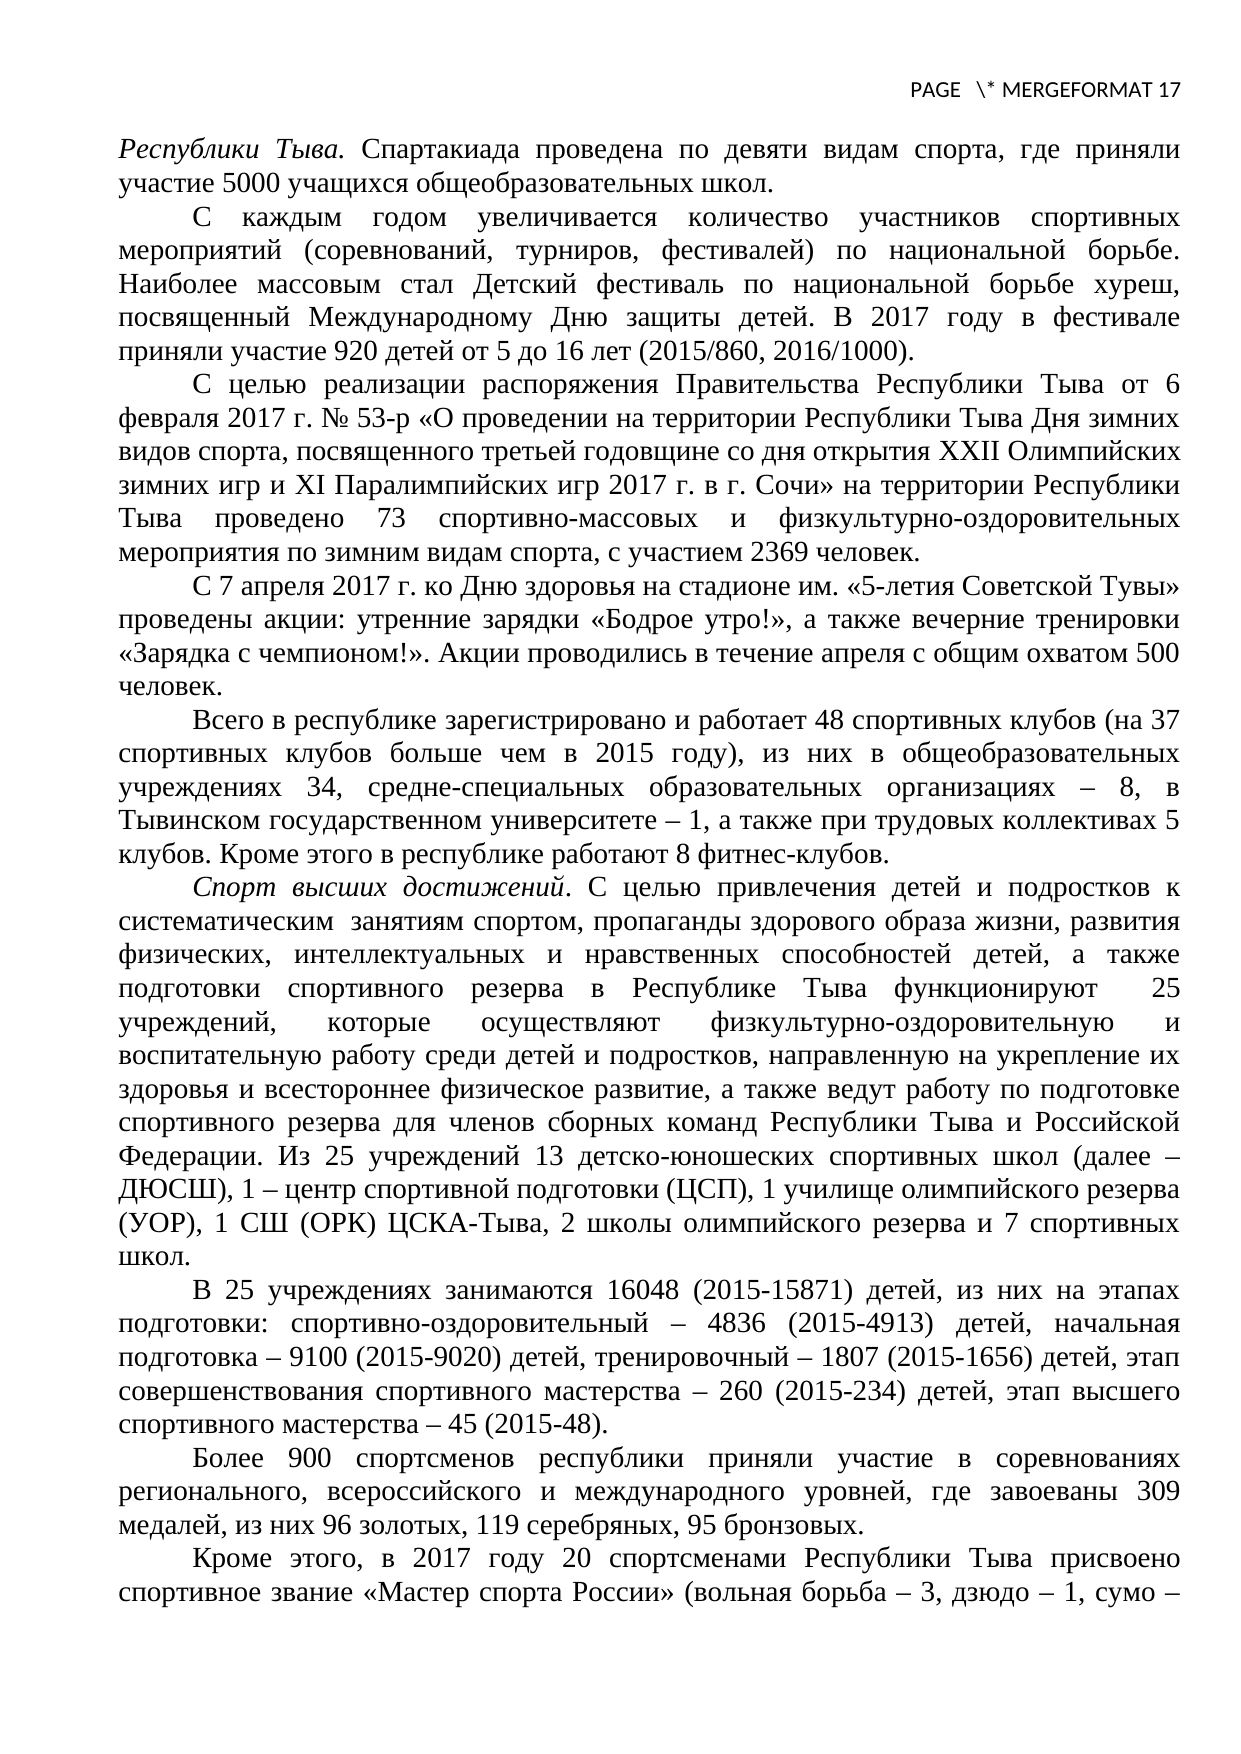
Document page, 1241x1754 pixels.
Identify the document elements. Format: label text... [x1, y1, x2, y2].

text Всего в республике зарегистрировано и работает 48 спортивных клубов (на 37 спортивных клубов больше чем в 2015 году), из них в общеобразовательных учреждениях 34, средне-специальных образовательных организациях – 8, в Тывинском государственном университете – 1, а также при трудовых коллективах 5 клубов. Кроме этого в республике работают 8 фитнес-клубов. [118, 702, 1181, 869]
text Более 900 спортсменов республики приняли участие в соревнованиях регионального, всероссийского и международного уровней, где завоеваны 309 медалей, из них 96 золотых, 119 серебряных, 95 бронзовых. [118, 1440, 1181, 1540]
text В 25 учреждениях занимаются 16048 (2015-15871) детей, из них на этапах подготовки: спортивно-оздоровительный – 4836 (2015-4913) детей, начальная подготовка – 9100 (2015-9020) детей, тренировочный – 1807 (2015-1656) детей, этап совершенствования спортивного мастерства – 260 (2015-234) детей, этап высшего спортивного мастерства – 45 (2015-48). [118, 1272, 1181, 1440]
text С целью реализации распоряжения Правительства Республики Тыва от 6 февраля 2017 г. № 53-р «О проведении на территории Республики Тыва Дня зимних видов спорта, посвященного третьей годовщине со дня открытия XXII Олимпийских зимних игр и XI Паралимпийских игр 2017 г. в г. Сочи» на территории Республики Тыва проведено 73 спортивно-массовых и физкультурно-оздоровительных мероприятия по зимним видам спорта, с участием 2369 человек. [118, 366, 1181, 568]
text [118, 1540, 1181, 1607]
text С каждым годом увеличивается количество участников спортивных мероприятий (соревнований, турниров, фестивалей) по национальной борьбе. Наиболее массовым стал Детский фестиваль по национальной борьбе хуреш, посвященный Международному Дню защиты детей. В 2017 году в фестивале приняли участие 920 детей от 5 до 16 лет (2015/860, 2016/1000). [118, 199, 1181, 366]
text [118, 132, 1181, 199]
text Спорт высших достижений. С целью привлечения детей и подростков к систематическим занятиям спортом, пропаганды здорового образа жизни, развития физических, интеллектуальных и нравственных способностей детей, а также подготовки спортивного резерва в Республике Тыва функционируют 25 учреждений, которые осуществляют физкультурно-оздоровительную и воспитательную работу среди детей и подростков, направленную на укрепление их здоровья и всестороннее физическое развитие, а также ведут работу по подготовке спортивного резерва для членов сборных команд Республики Тыва и Российской Федерации. Из 25 учреждений 13 детско-юношеских спортивных школ (далее – ДЮСШ), 1 – центр спортивной подготовки (ЦСП), 1 училище олимпийского резерва (УОР), 1 СШ (ОРК) ЦСКА-Тыва, 2 школы олимпийского резерва и 7 спортивных школ. [118, 869, 1181, 1272]
text С 7 апреля 2017 г. ко Дню здоровья на стадионе им. «5-летия Советской Тувы» проведены акции: утренние зарядки «Бодрое утро!», а также вечерние тренировки «Зарядка с чемпионом!». Акции проводились в течение апреля с общим охватом 500 человек. [118, 568, 1181, 702]
